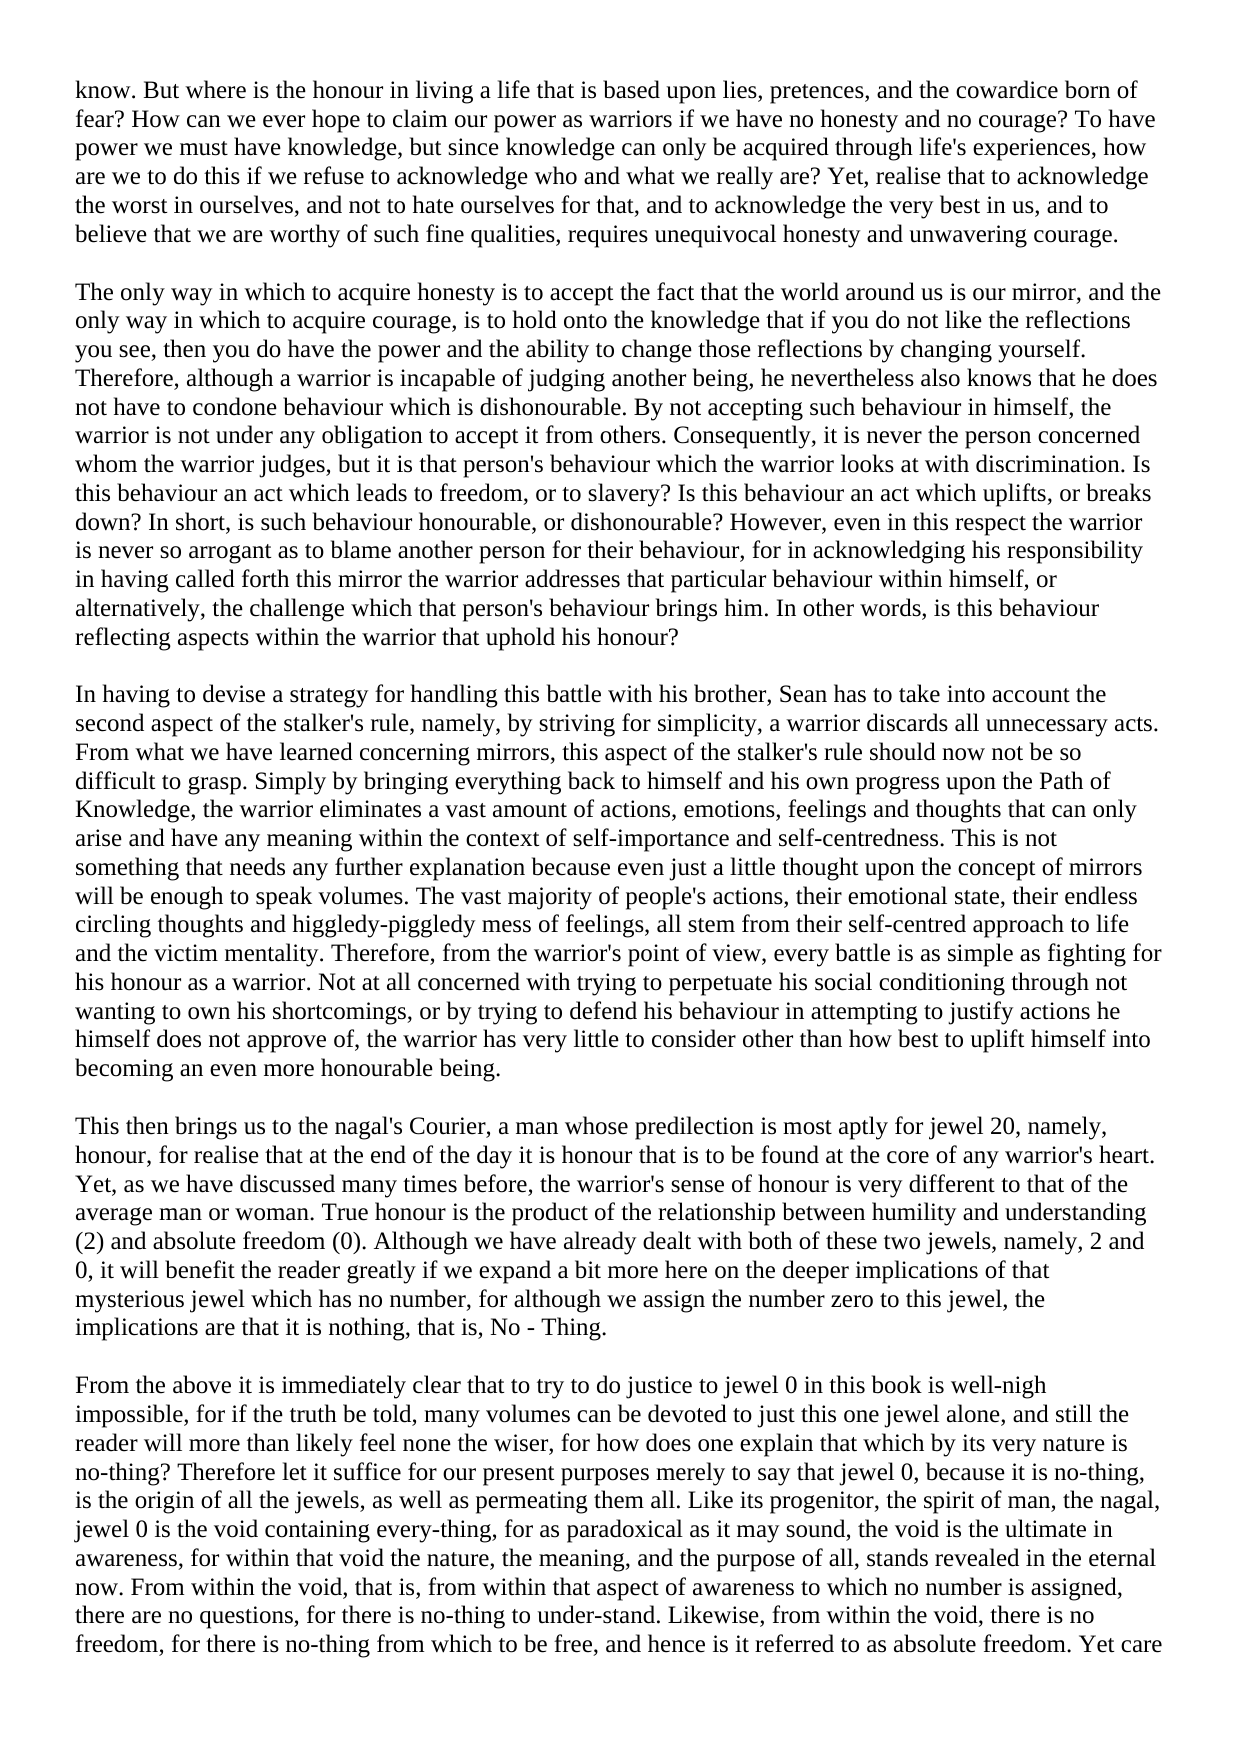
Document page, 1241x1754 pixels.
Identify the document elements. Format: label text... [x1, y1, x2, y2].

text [75, 75, 1165, 247]
text The only way in which to acquire honesty is to accept the fact that the world around us is our mirror, and the only way in which to acquire courage, is to hold onto the knowledge that if you do not like the reflections you see, then you do have the power and the ability to change those reflections by changing yourself. Therefore, although a warrior is incapable of judging another being, he nevertheless also knows that he does not have to condone behaviour which is dishonourable. By not accepting such behaviour in himself, the warrior is not under any obligation to accept it from others. Consequently, it is never the person concerned whom the warrior judges, but it is that person's behaviour which the warrior looks at with discrimination. Is this behaviour an act which leads to freedom, or to slavery? Is this behaviour an act which uplifts, or breaks down? In short, is such behaviour honourable, or dishonourable? However, even in this respect the warrior is never so arrogant as to blame another person for their behaviour, for in acknowledging his responsibility in having called forth this mirror the warrior addresses that particular behaviour within himself, or alternatively, the challenge which that person's behaviour brings him. In other words, is this behaviour reflecting aspects within the warrior that uphold his honour? [75, 277, 1165, 650]
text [75, 1370, 1165, 1658]
text In having to devise a strategy for handling this battle with his brother, Sean has to take into account the second aspect of the stalker's rule, namely, by striving for simplicity, a warrior discards all unnecessary acts. From what we have learned concerning mirrors, this aspect of the stalker's rule should now not be so difficult to grasp. Simply by bringing everything back to himself and his own progress upon the Path of Knowledge, the warrior eliminates a vast amount of actions, emotions, feelings and thoughts that can only arise and have any meaning within the context of self-importance and self-centredness. This is not something that needs any further explanation because even just a little thought upon the concept of mirrors will be enough to speak volumes. The vast majority of people's actions, their emotional state, their endless circling thoughts and higgledy-piggledy mess of feelings, all stem from their self-centred approach to life and the victim mentality. Therefore, from the warrior's point of view, every battle is as simple as fighting for his honour as a warrior. Not at all concerned with trying to perpetuate his social conditioning through not wanting to own his shortcomings, or by trying to defend his behaviour in attempting to justify actions he himself does not approve of, the warrior has very little to consider other than how best to uplift himself into becoming an even more honourable being. [75, 679, 1165, 1082]
text This then brings us to the nagal's Courier, a man whose predilection is most aptly for jewel 20, namely, honour, for realise that at the end of the day it is honour that is to be found at the core of any warrior's heart. Yet, as we have discussed many times before, the warrior's sense of honour is very different to that of the average man or woman. True honour is the product of the relationship between humility and understanding (2) and absolute freedom (0). Although we have already dealt with both of these two jewels, namely, 2 and 0, it will benefit the reader greatly if we expand a bit more here on the deeper implications of that mysterious jewel which has no number, for although we assign the number zero to this jewel, the implications are that it is nothing, that is, No - Thing. [75, 1111, 1165, 1341]
